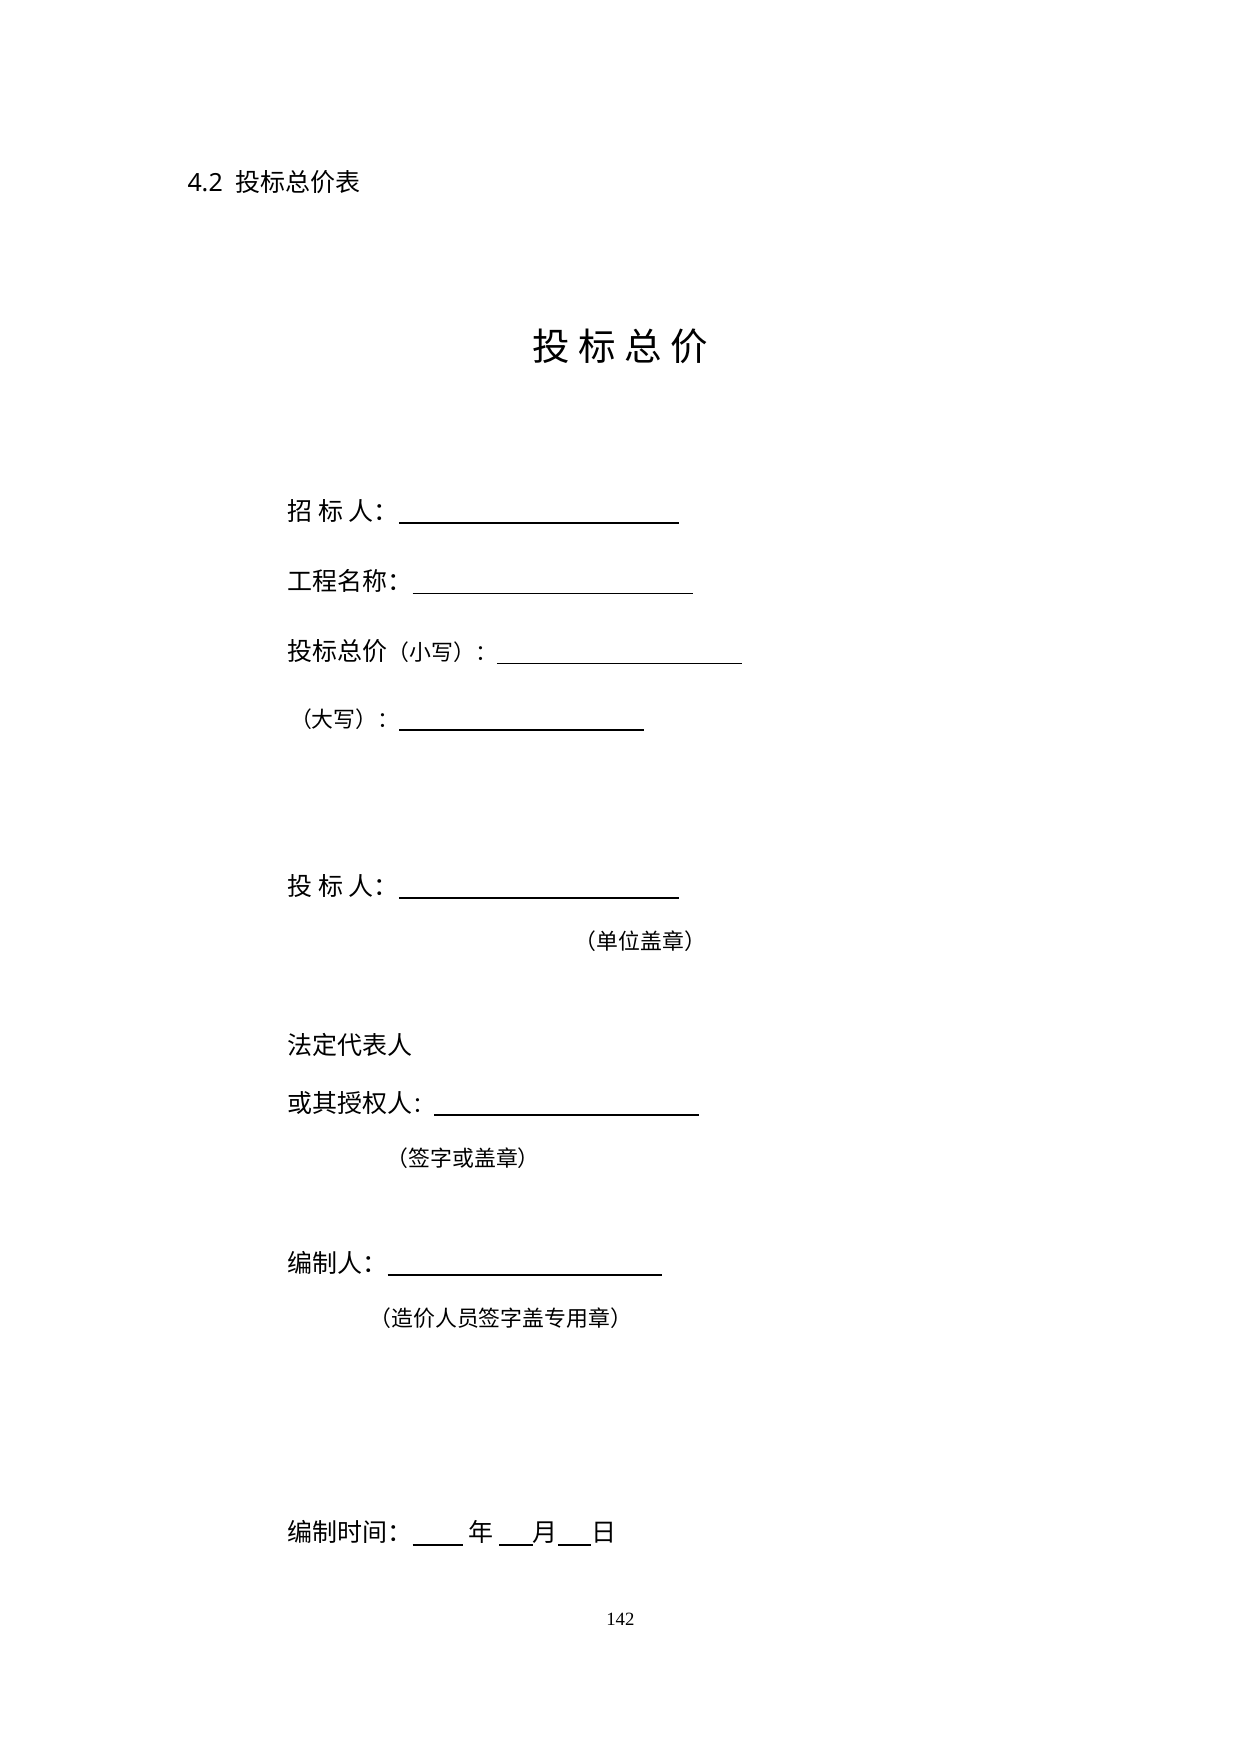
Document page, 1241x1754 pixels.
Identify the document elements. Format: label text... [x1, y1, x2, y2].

text 编制时间： 年 月 日 [187, 1513, 1053, 1549]
text （签字或盖章） [187, 1141, 1053, 1173]
text 4.2 投标总价表 [187, 162, 1053, 199]
text （大写）： [187, 702, 1053, 734]
text 或其授权人： [187, 1083, 1053, 1120]
text 投 标 人： [187, 866, 1053, 902]
text （单位盖章） [187, 924, 1053, 956]
text 法定代表人 [187, 1026, 1053, 1062]
text （造价人员签字盖专用章） [187, 1301, 1053, 1333]
text 投 标 总 价 [187, 317, 1053, 372]
text 工程名称： [187, 562, 1053, 598]
text 编制人： [187, 1243, 1053, 1279]
text 招 标 人： [187, 491, 1053, 527]
text 投标总价（小写）： [187, 632, 1053, 668]
